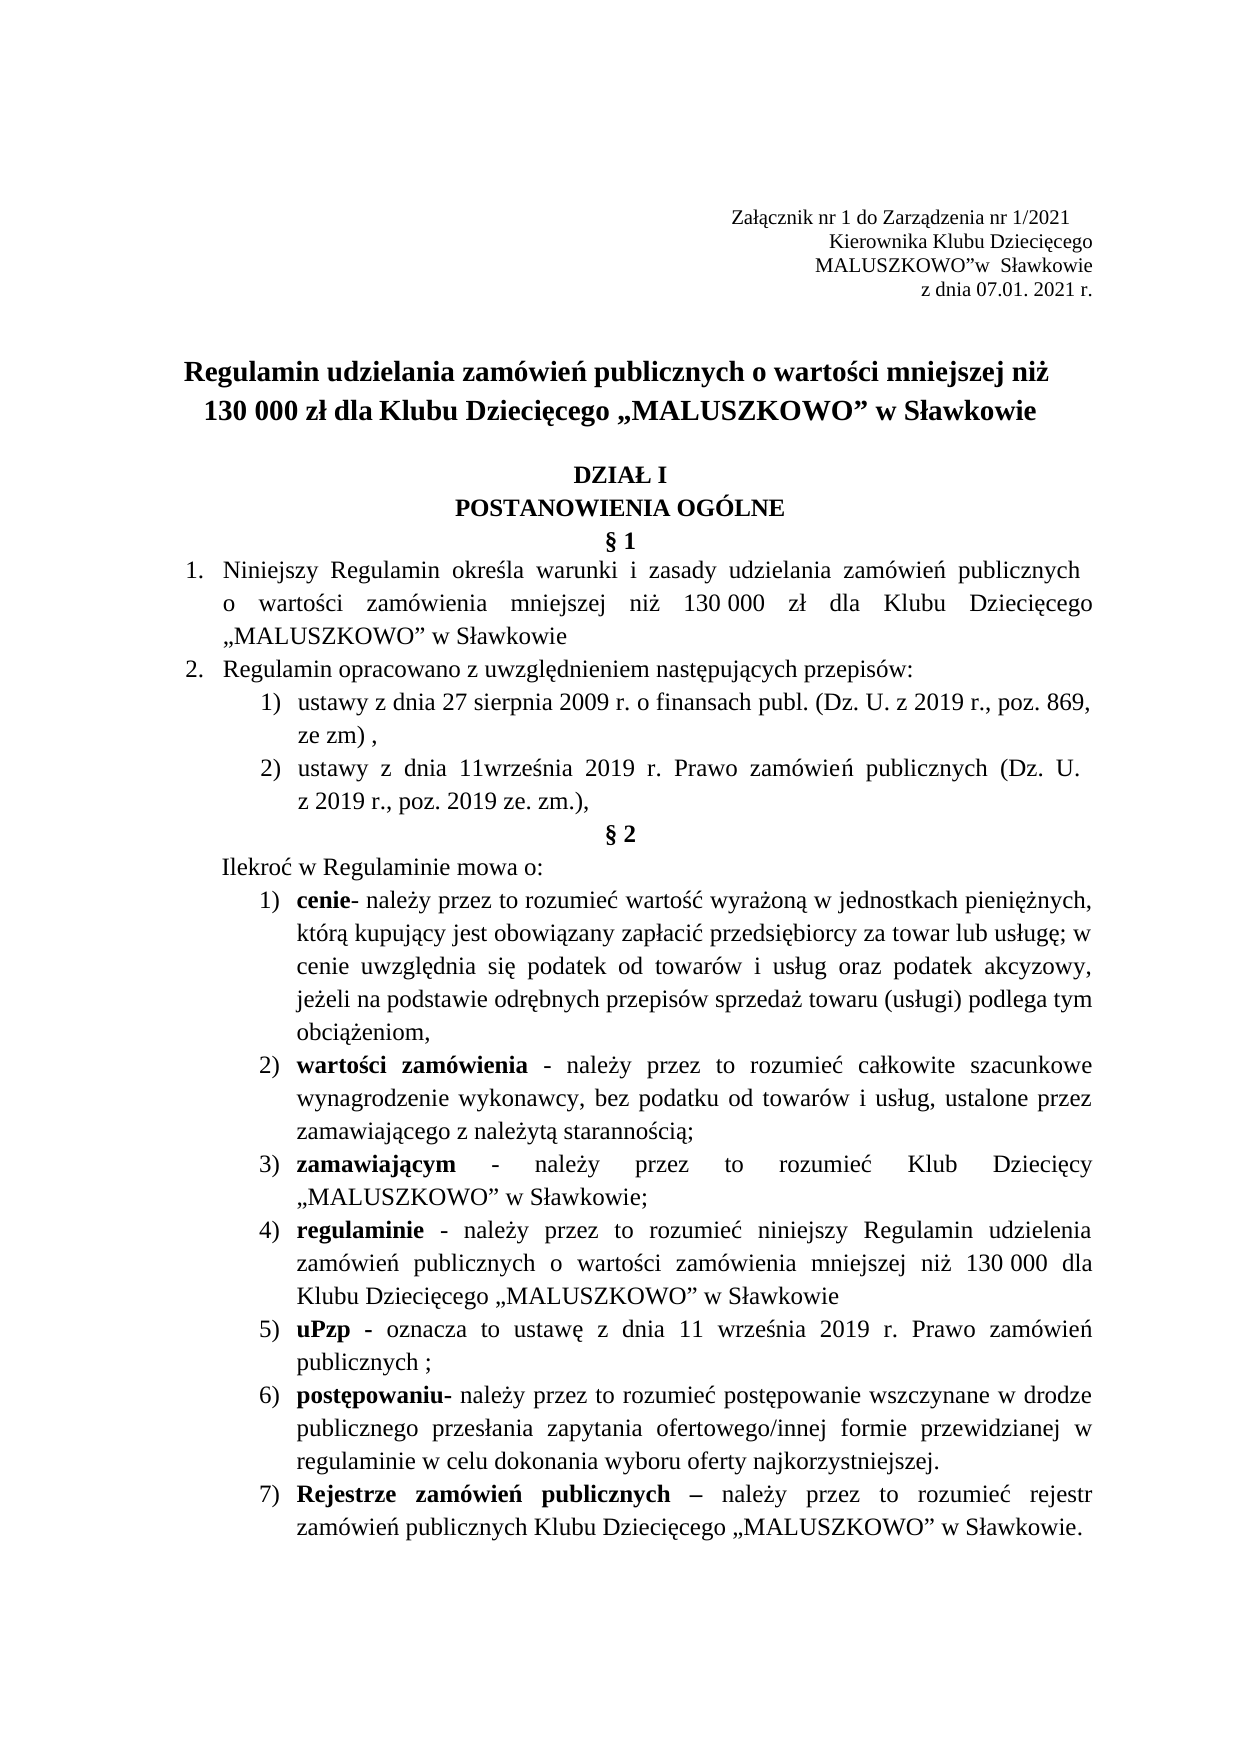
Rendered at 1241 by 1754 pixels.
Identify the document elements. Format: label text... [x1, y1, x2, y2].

list wartości zamówienia - należy przez to rozumieć całkowite szacunkowe wynagrodzenie wykonawcy, bez podatku od towarów i usług, ustalone przez zamawiającego z należytą starannością; [259, 1050, 1093, 1145]
list Regulamin opracowano z uwzględnieniem następujących przepisów: [185, 654, 1093, 683]
list regulaminie - należy przez to rozumieć niniejszy Regulamin udzielenia zamówień publicznych o wartości zamówienia mniejszej niż 130 000 dla Klubu Dziecięcego „MALUSZKOWO” w Sławkowie [259, 1215, 1093, 1310]
list cenie- należy przez to rozumieć wartość wyrażoną w jednostkach pieniężnych, którą kupujący jest obowiązany zapłacić przedsiębiorcy za towar lub usługę; w cenie uwzględnia się podatek od towarów i usług oraz podatek akcyzowy, jeżeli na podstawie odrębnych przepisów sprzedaż towaru (usługi) podlega tym obciążeniom, [259, 885, 1093, 1046]
list ustawy z dnia 11września 2019 r. Prawo zamówień publicznych (Dz. U. z 2019 r., poz. 2019 ze. zm.), [260, 753, 1093, 815]
list ustawy z dnia 27 sierpnia 2009 r. o finansach publ. (Dz. U. z 2019 r., poz. 869, ze zm) , [260, 687, 1093, 749]
text § 2 [148, 819, 1093, 848]
subtitle DZIAŁ I POSTANOWIENIA OGÓLNE [148, 460, 1093, 522]
text Ilekroć w Regulaminie mowa o: [148, 852, 1093, 881]
text Kierownika Klubu Dziecięcego [148, 229, 1093, 253]
list zamawiającym - należy przez to rozumieć Klub Dziecięcy „MALUSZKOWO” w Sławkowie; [259, 1149, 1093, 1211]
text Załącznik nr 1 do Zarządzenia nr 1/2021 [148, 205, 1093, 229]
list postępowaniu- należy przez to rozumieć postępowanie wszczynane w drodze publicznego przesłania zapytania ofertowego/innej formie przewidzianej w regulaminie w celu dokonania wyboru oferty najkorzystniejszej. [259, 1380, 1093, 1475]
list Niniejszy Regulamin określa warunki i zasady udzielania zamówień publicznych o wartości zamówienia mniejszej niż 130 000 zł dla Klubu Dziecięcego „MALUSZKOWO” w Sławkowie [185, 555, 1093, 649]
text MALUSZKOWO”w Sławkowie [148, 253, 1093, 277]
list uPzp - oznacza to ustawę z dnia 11 września 2019 r. Prawo zamówień publicznych ; [259, 1314, 1093, 1376]
list Rejestrze zamówień publicznych – należy przez to rozumieć rejestr zamówień publicznych Klubu Dziecięcego „MALUSZKOWO” w Sławkowie. [259, 1479, 1093, 1541]
text § 1 [148, 526, 1093, 555]
text Regulamin udzielania zamówień publicznych o wartości mniejszej niż 130 000 zł dla Klubu Dziecięcego „MALUSZKOWO” w Sławkowie [148, 354, 1093, 426]
text z dnia 07.01. 2021 r. [148, 277, 1093, 301]
